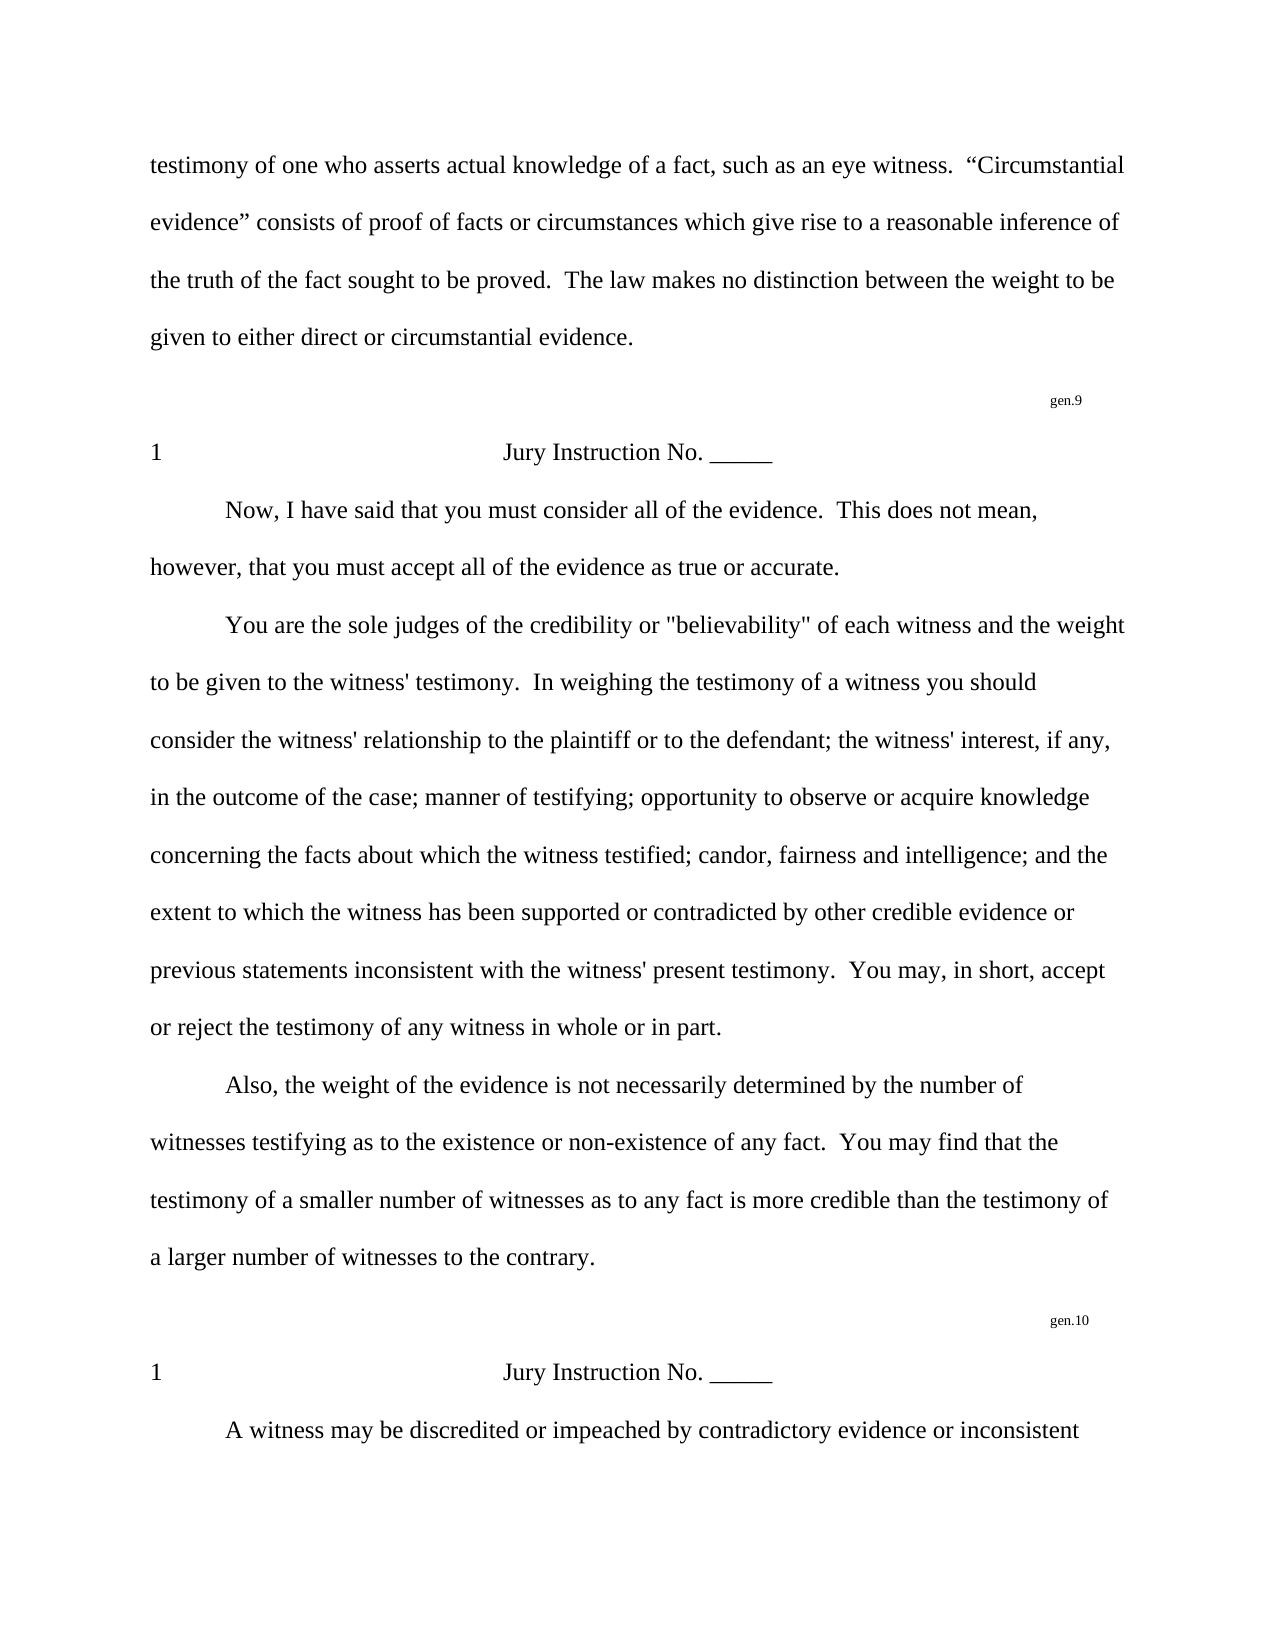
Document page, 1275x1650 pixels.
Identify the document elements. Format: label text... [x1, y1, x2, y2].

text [150, 150, 1125, 351]
text You are the sole judges of the credibility or "believability" of each witness and the weight to be given to the witness' testimony. In weighing the testimony of a witness you should consider the witness' relationship to the plaintiff or to the defendant; the witness' interest, if any, in the outcome of the case; manner of testifying; opportunity to observe or acquire knowledge concerning the facts about which the witness testified; candor, fairness and intelligence; and the extent to which the witness has been supported or contradicted by other credible evidence or previous statements inconsistent with the witness' present testimony. You may, in short, accept or reject the testimony of any witness in whole or in part. [150, 610, 1125, 1041]
text Jury Instruction No. _____ [150, 437, 1125, 466]
text Also, the weight of the evidence is not necessarily determined by the number of witnesses testifying as to the existence or non-existence of any fact. You may find that the testimony of a smaller number of witnesses as to any fact is more credible than the testimony of a larger number of witnesses to the contrary. [150, 1070, 1125, 1271]
text Now, I have said that you must consider all of the evidence. This does not mean, however, that you must accept all of the evidence as true or accurate. [150, 495, 1125, 581]
text gen.10 [150, 1300, 1125, 1329]
text Jury Instruction No. _____ [150, 1357, 1125, 1386]
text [150, 1415, 1125, 1444]
text gen.9 [150, 380, 1125, 409]
